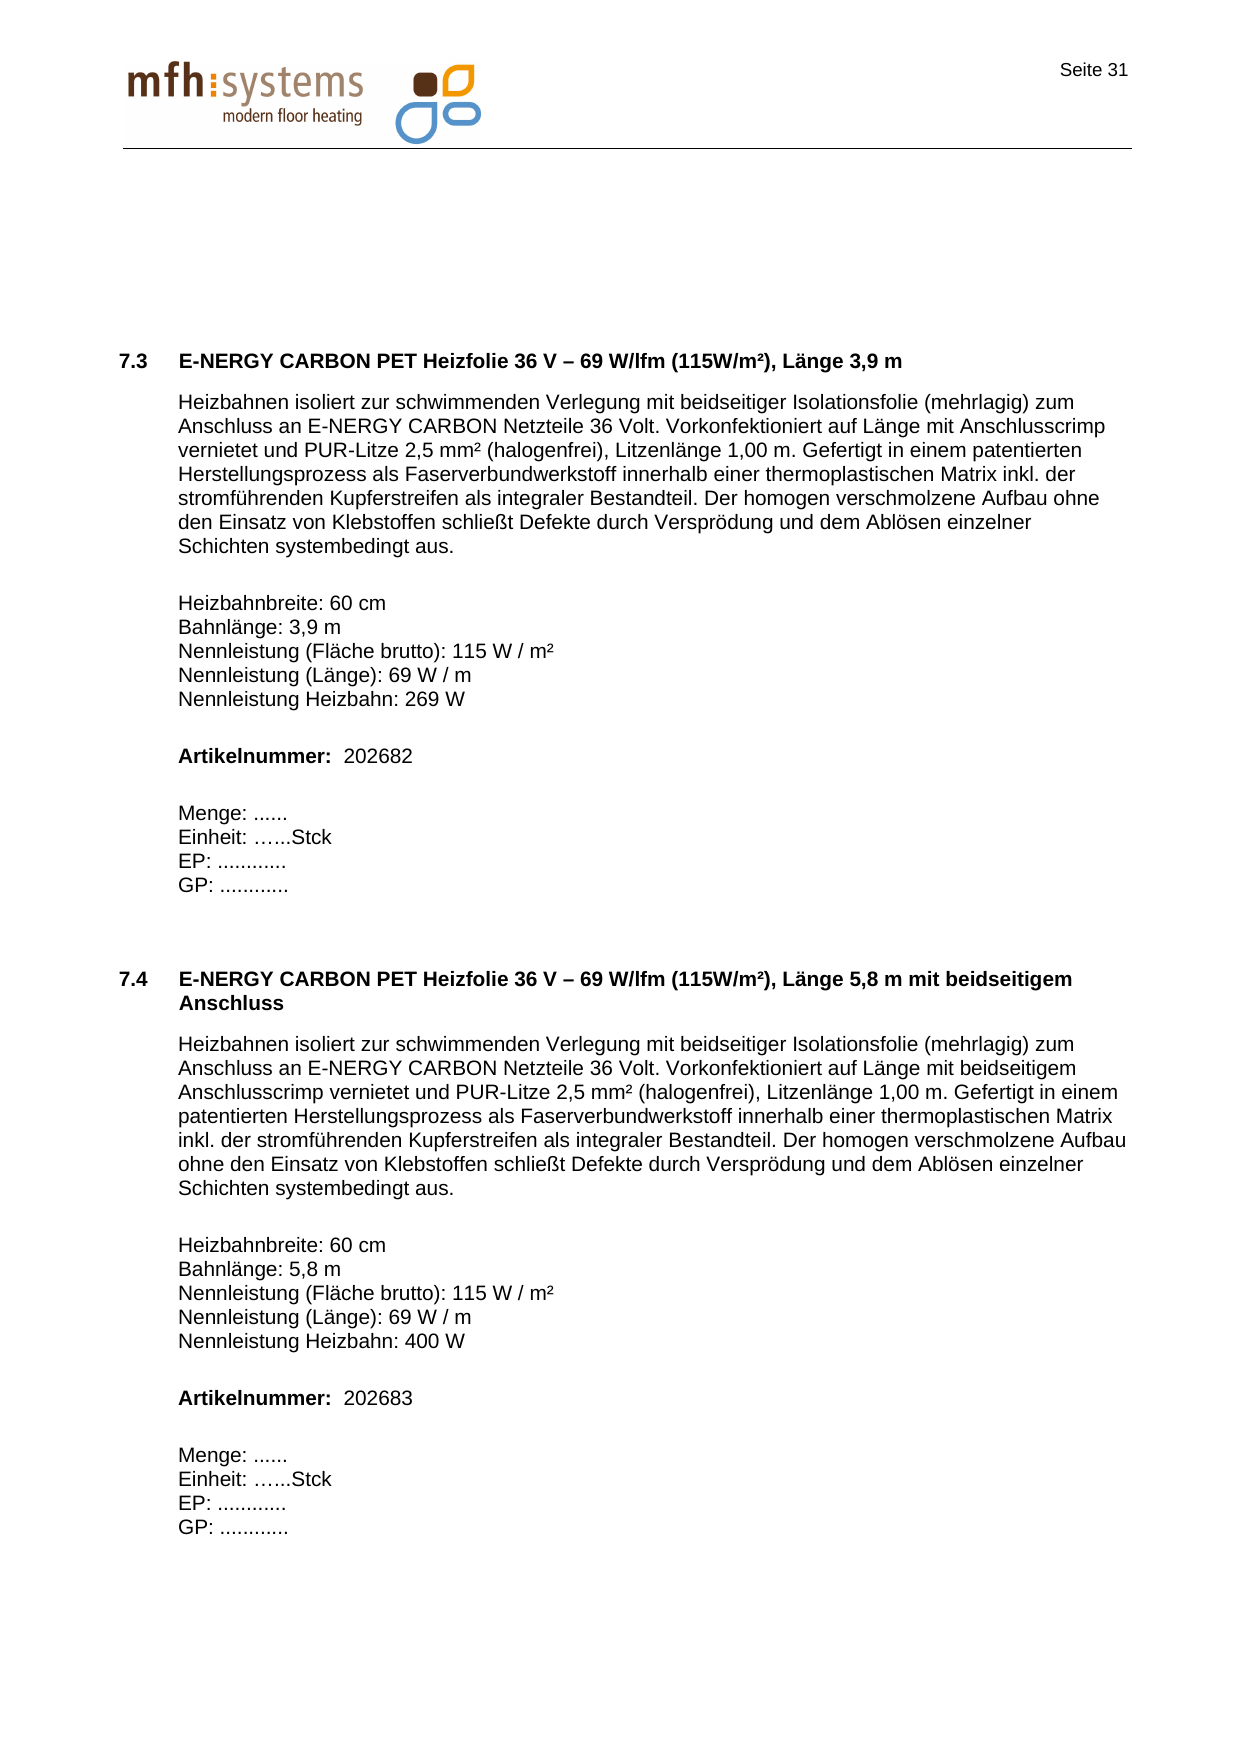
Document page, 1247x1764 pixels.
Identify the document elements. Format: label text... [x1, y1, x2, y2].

text Heizbahnen isoliert zur schwimmenden Verlegung mit beidseitiger Isolationsfolie (mehrlagig) zum Anschluss an E-NERGY CARBON Netzteile 36 Volt. Vorkonfektioniert auf Länge mit beidseitigem Anschlusscrimp vernietet und PUR-Litze 2,5 mm² (halogenfrei), Litzenlänge 1,00 m. Gefertigt in einem patentierten Herstellungsprozess als Faserverbundwerkstoff innerhalb einer thermoplastischen Matrix inkl. der stromführenden Kupferstreifen als integraler Bestandteil. Der homogen verschmolzene Aufbau ohne den Einsatz von Klebstoffen schließt Defekte durch Versprödung und dem Ablösen einzelner Schichten systembedingt aus. [178, 1032, 1128, 1199]
subtitle E-NERGY CARBON PET Heizfolie 36 V – 69 W/lfm (115W/m²), Länge 3,9 m [119, 349, 1128, 373]
text Artikelnummer: 202683 [178, 1386, 1128, 1410]
text Artikelnummer: 202682 [178, 744, 1128, 768]
subtitle E-NERGY CARBON PET Heizfolie 36 V – 69 W/lfm (115W/m²), Länge 5,8 m mit beidseitigem Anschluss [119, 967, 1128, 1015]
text Menge: ...... Einheit: …...Stck EP: ............ GP: ............ [178, 801, 1128, 897]
text Menge: ...... Einheit: …...Stck EP: ............ GP: ............ [178, 1443, 1128, 1539]
picture [126, 58, 481, 148]
text Heizbahnbreite: 60 cm Bahnlänge: 5,8 m Nennleistung (Fläche brutto): 115 W / m² Nennleistung (Länge): 69 W / m Nennleistung Heizbahn: 400 W [178, 1233, 1128, 1352]
text Heizbahnbreite: 60 cm Bahnlänge: 3,9 m Nennleistung (Fläche brutto): 115 W / m² Nennleistung (Länge): 69 W / m Nennleistung Heizbahn: 269 W [178, 591, 1128, 711]
text Heizbahnen isoliert zur schwimmenden Verlegung mit beidseitiger Isolationsfolie (mehrlagig) zum Anschluss an E-NERGY CARBON Netzteile 36 Volt. Vorkonfektioniert auf Länge mit Anschlusscrimp vernietet und PUR-Litze 2,5 mm² (halogenfrei), Litzenlänge 1,00 m. Gefertigt in einem patentierten Herstellungsprozess als Faserverbundwerkstoff innerhalb einer thermoplastischen Matrix inkl. der stromführenden Kupferstreifen als integraler Bestandteil. Der homogen verschmolzene Aufbau ohne den Einsatz von Klebstoffen schließt Defekte durch Versprödung und dem Ablösen einzelner Schichten systembedingt aus. [178, 390, 1128, 557]
